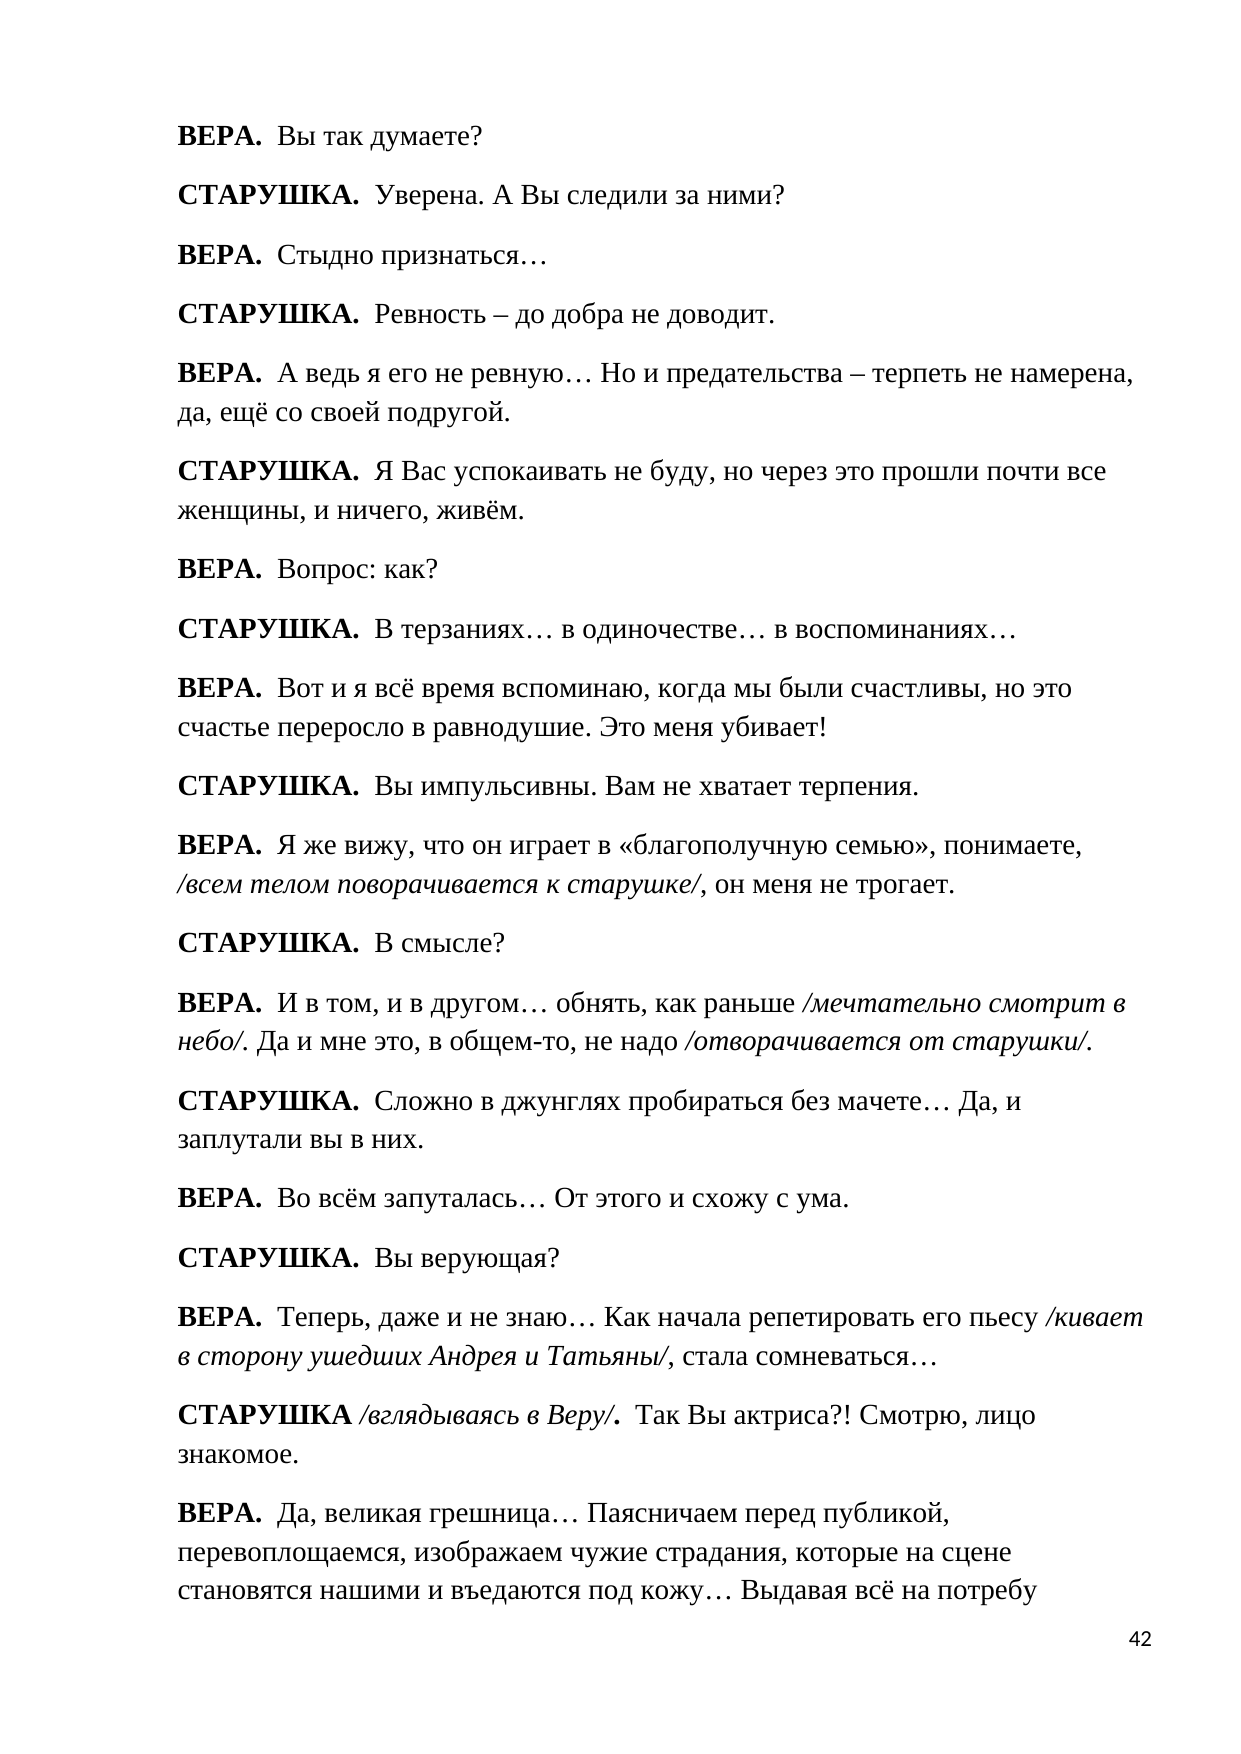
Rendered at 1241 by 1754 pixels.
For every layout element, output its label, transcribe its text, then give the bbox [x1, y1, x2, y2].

text ВЕРА. Я же вижу, что он играет в «благополучную семью», понимаете, /всем телом поворачивается к старушке/, он меня не трогает. [177, 827, 1152, 899]
text ВЕРА. Во всём запуталась… От этого и схожу с ума. [177, 1181, 1152, 1214]
text ВЕРА. Стыдно признаться… [177, 237, 1152, 270]
text ВЕРА. Теперь, даже и не знаю… Как начала репетировать его пьесу /кивает в сторону ушедших Андрея и Татьяны/, стала сомневаться… [177, 1299, 1152, 1371]
text СТАРУШКА /вглядываясь в Веру/. Так Вы актриса?! Смотрю, лицо знакомое. [177, 1397, 1152, 1469]
text ВЕРА. Вы так думаете? [177, 118, 1152, 152]
text СТАРУШКА. Уверена. А Вы следили за ними? [177, 177, 1152, 211]
text ВЕРА. Вопрос: как? [177, 551, 1152, 585]
text СТАРУШКА. Сложно в джунглях пробираться без мачете… Да, и заплутали вы в них. [177, 1083, 1152, 1155]
text СТАРУШКА. В терзаниях… в одиночестве… в воспоминаниях… [177, 611, 1152, 644]
text ВЕРА. Вот и я всё время вспоминаю, когда мы были счастливы, но это счастье переросло в равнодушие. Это меня убивает! [177, 670, 1152, 742]
text СТАРУШКА. Я Вас успокаивать не буду, но через это прошли почти все женщины, и ничего, живём. [177, 453, 1152, 526]
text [177, 1495, 1152, 1606]
text СТАРУШКА. Вы импульсивны. Вам не хватает терпения. [177, 768, 1152, 802]
text СТАРУШКА. Ревность – до добра не доводит. [177, 296, 1152, 330]
text ВЕРА. А ведь я его не ревную… Но и предательства – терпеть не намерена, да, ещё со своей подругой. [177, 356, 1152, 428]
text СТАРУШКА. В смысле? [177, 925, 1152, 959]
text ВЕРА. И в том, и в другом… обнять, как раньше /мечтательно смотрит в небо/. Да и мне это, в общем-то, не надо /отворачивается от старушки/. [177, 985, 1152, 1057]
text СТАРУШКА. Вы верующая? [177, 1240, 1152, 1273]
